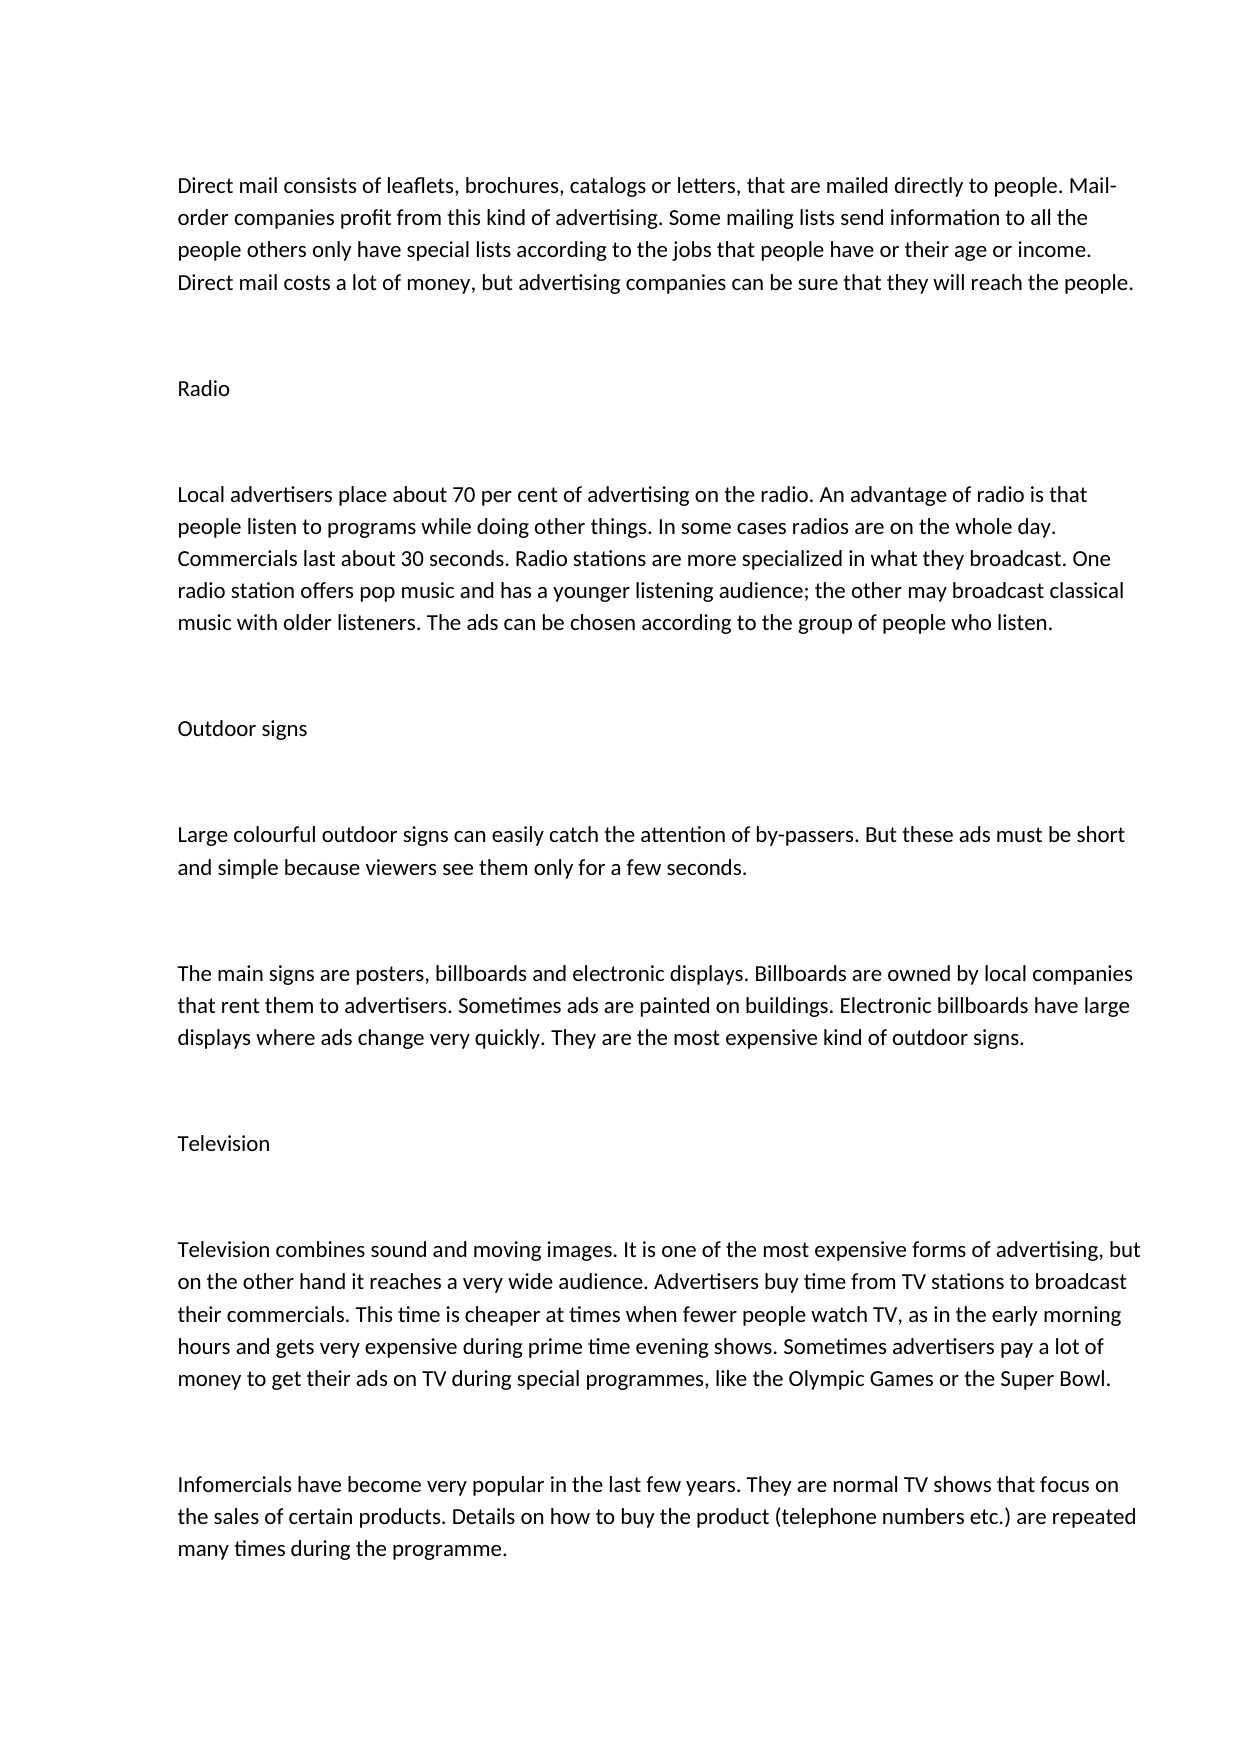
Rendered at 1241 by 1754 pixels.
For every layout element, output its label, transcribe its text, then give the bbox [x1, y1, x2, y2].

text Local advertisers place about 70 per cent of advertising on the radio. An advantage of radio is that people listen to programs while doing other things. In some cases radios are on the whole day. Commercials last about 30 seconds. Radio stations are more specialized in what they broadcast. One radio station offers pop music and has a younger listening audience; the other may broadcast classical music with older listeners. The ads can be chosen according to the group of people who listen. [177, 480, 1152, 637]
text Radio [177, 374, 1152, 402]
text Outdoor signs [177, 714, 1152, 743]
text Direct mail consists of leaflets, brochures, catalogs or letters, that are mailed directly to people. Mail-order companies profit from this kind of advertising. Some mailing lists send information to all the people others only have special lists according to the jobs that people have or their age or income. Direct mail costs a lot of money, but advertising companies can be sure that they will reach the people. [177, 171, 1152, 296]
text Large colourful outdoor signs can easily catch the attention of by-passers. But these ads must be short and simple because viewers see them only for a few seconds. [177, 821, 1152, 881]
text The main signs are posters, billboards and electronic displays. Billboards are owned by local companies that rent them to advertisers. Sometimes ads are painted on buildings. Electronic billboards have large displays where ads change very quickly. They are the most expensive kind of outdoor signs. [177, 959, 1152, 1051]
text Infomercials have become very popular in the last few years. They are normal TV shows that focus on the sales of certain products. Details on how to buy the product (telephone numbers etc.) are repeated many times during the programme. [177, 1470, 1152, 1562]
text Television combines sound and moving images. It is one of the most expensive forms of advertising, but on the other hand it reaches a very wide audience. Advertisers buy time from TV stations to broadcast their commercials. This time is cheaper at times when fewer people watch TV, as in the early morning hours and gets very expensive during prime time evening shows. Sometimes advertisers pay a lot of money to get their ads on TV during special programmes, like the Olympic Games or the Super Bowl. [177, 1235, 1152, 1392]
text Television [177, 1129, 1152, 1157]
